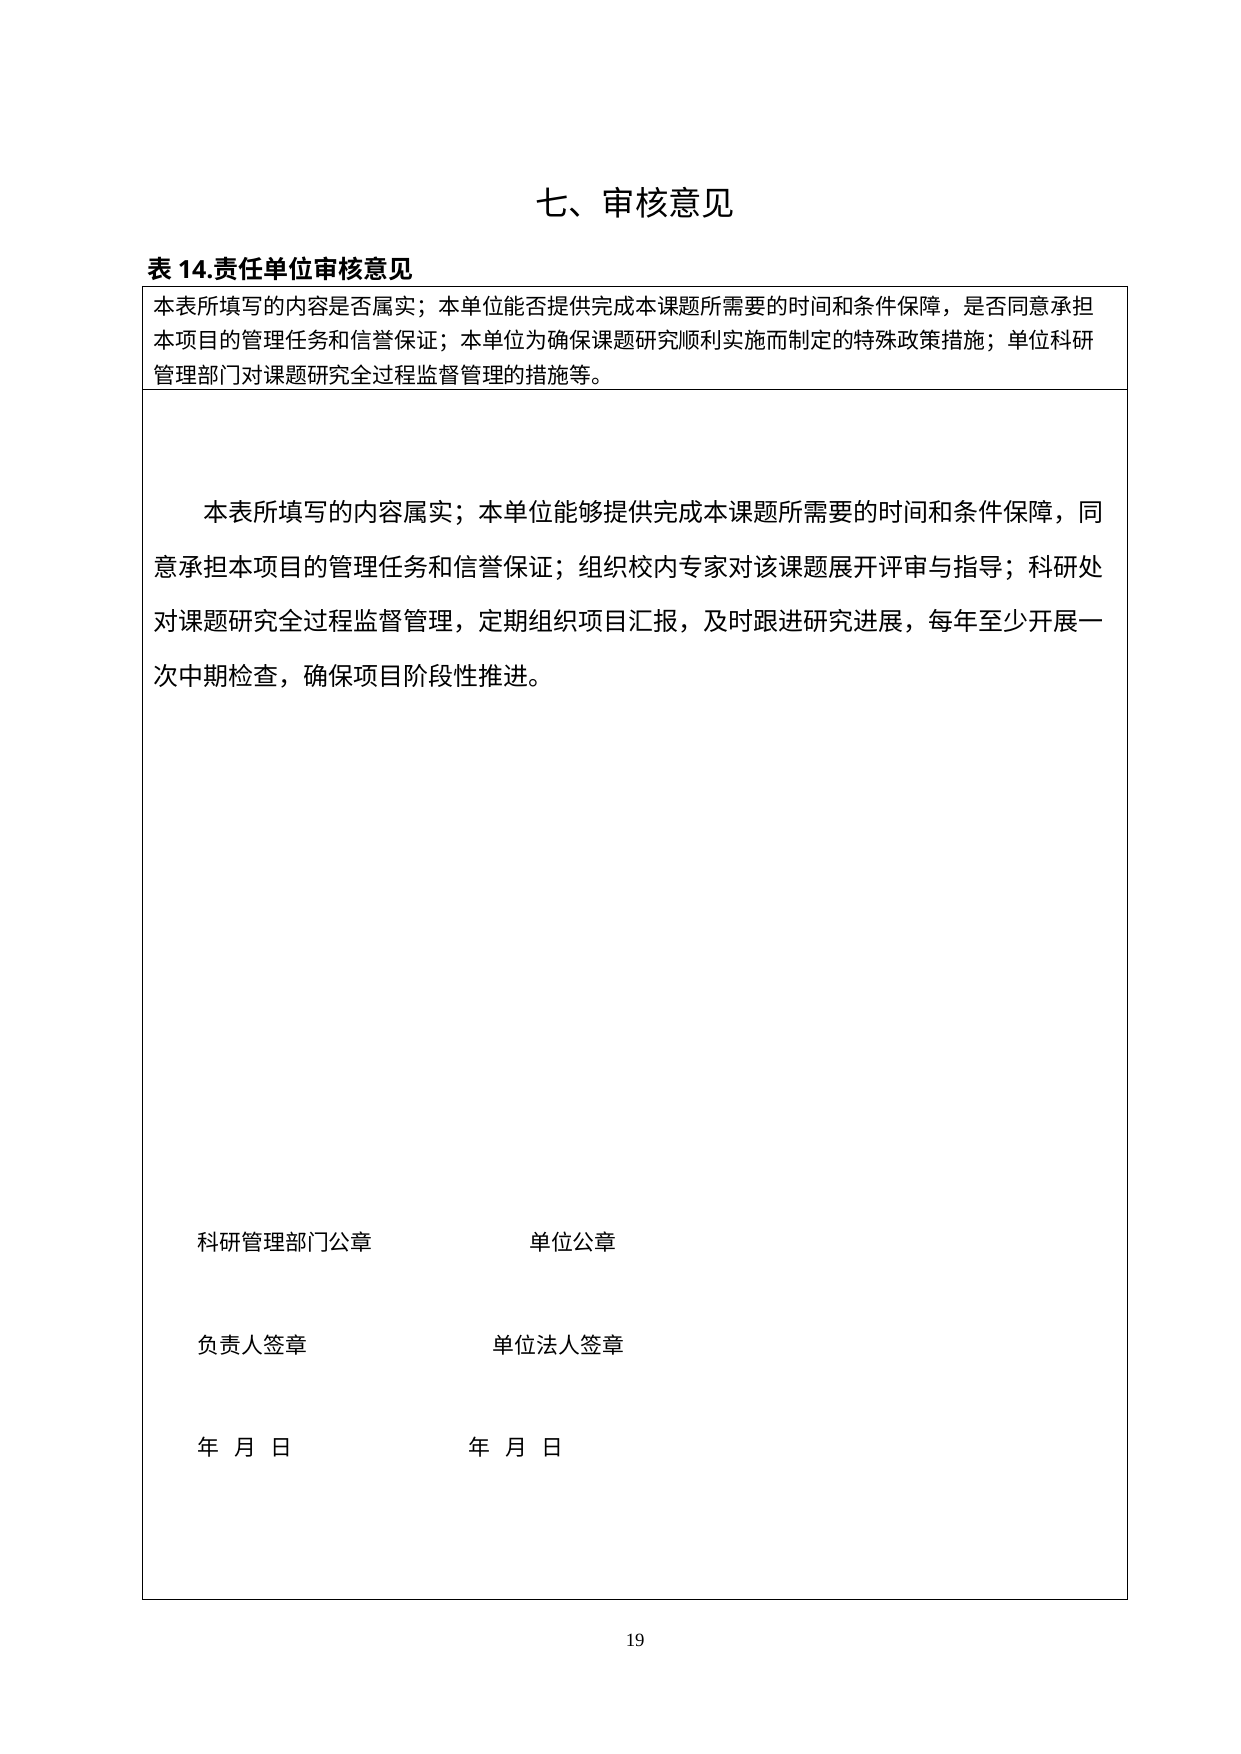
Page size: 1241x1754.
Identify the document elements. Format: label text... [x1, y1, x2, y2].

text 七、审核意见 [148, 177, 1122, 225]
table_header 本表所填写的内容是否属实；本单位能否提供完成本课题所需要的时间和条件保障，是否同意承担本项目的管理任务和信誉保证；本单位为确保课题研究顺利实施而制定的特殊政策措施；单位科研管理部门对课题研究全过程监督管理的措施等。 [143, 287, 1127, 389]
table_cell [143, 390, 1127, 1599]
text 表14.责任单位审核意见 [148, 249, 1122, 286]
